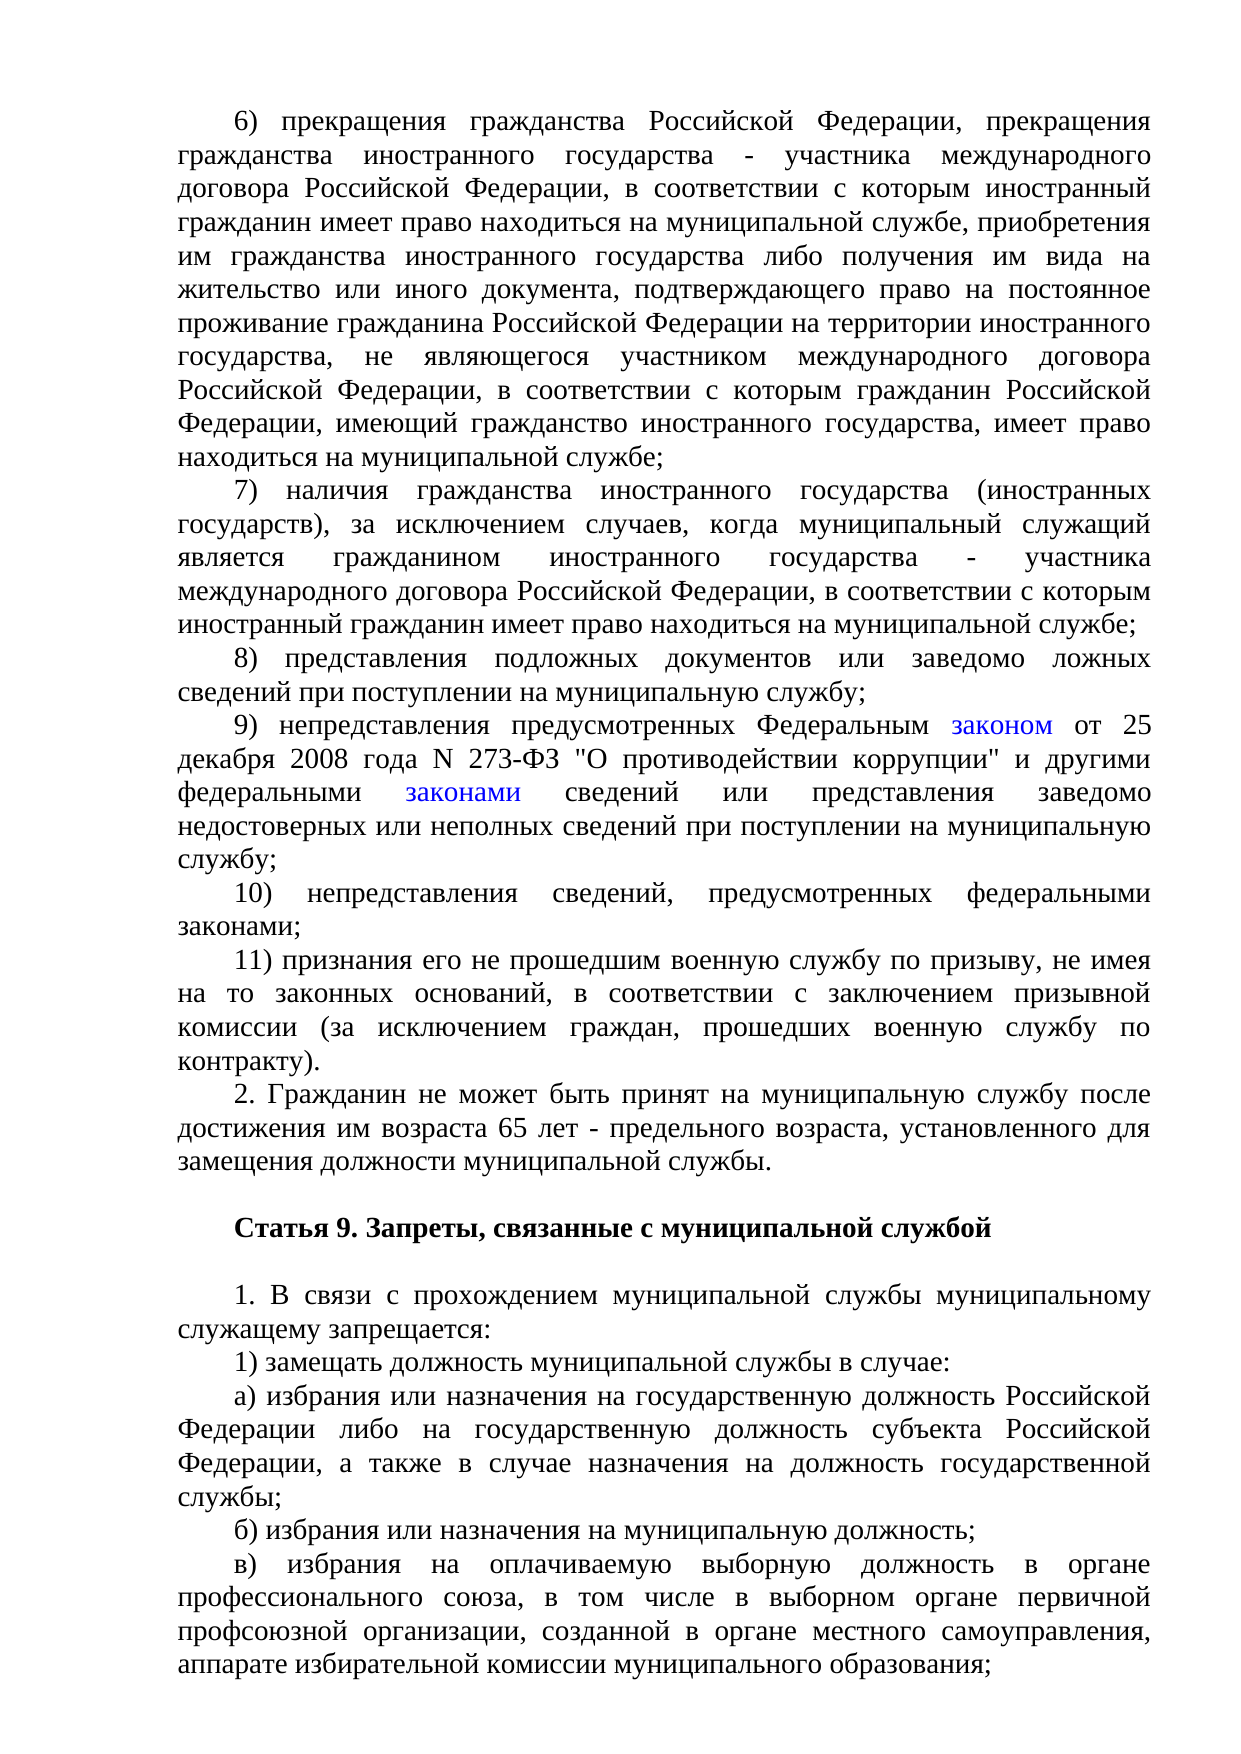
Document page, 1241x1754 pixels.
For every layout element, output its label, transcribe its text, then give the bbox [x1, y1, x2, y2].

text 9) непредставления предусмотренных Федеральным законом от 25 декабря 2008 года N 273-ФЗ "О противодействии коррупции" и другими федеральными законами сведений или представления заведомо недостоверных или неполных сведений при поступлении на муниципальную службу; [177, 707, 1152, 875]
text 2. Гражданин не может быть принят на муниципальную службу после достижения им возраста 65 лет - предельного возраста, установленного для замещения должности муниципальной службы. [177, 1076, 1152, 1177]
text 1) замещать должность муниципальной службы в случае: [177, 1344, 1152, 1378]
text 8) представления подложных документов или заведомо ложных сведений при поступлении на муниципальную службу; [177, 640, 1152, 707]
text б) избрания или назначения на муниципальную должность; [177, 1512, 1152, 1546]
text а) избрания или назначения на государственную должность Российской Федерации либо на государственную должность субъекта Российской Федерации, а также в случае назначения на должность государственной службы; [177, 1378, 1152, 1512]
text Статья 9. Запреты, связанные с муниципальной службой [177, 1210, 1152, 1244]
text 11) признания его не прошедшим военную службу по призыву, не имея на то законных оснований, в соответствии с заключением призывной комиссии (за исключением граждан, прошедших военную службу по контракту). [177, 942, 1152, 1076]
text в) избрания на оплачиваемую выборную должность в органе профессионального союза, в том числе в выборном органе первичной профсоюзной организации, созданной в органе местного самоуправления, аппарате избирательной комиссии муниципального образования; [177, 1546, 1152, 1680]
text 10) непредставления сведений, предусмотренных федеральными законами; [177, 875, 1152, 942]
text 7) наличия гражданства иностранного государства (иностранных государств), за исключением случаев, когда муниципальный служащий является гражданином иностранного государства - участника международного договора Российской Федерации, в соответствии с которым иностранный гражданин имеет право находиться на муниципальной службе; [177, 472, 1152, 640]
text 1. В связи с прохождением муниципальной службы муниципальному служащему запрещается: [177, 1277, 1152, 1344]
text 6) прекращения гражданства Российской Федерации, прекращения гражданства иностранного государства - участника международного договора Российской Федерации, в соответствии с которым иностранный гражданин имеет право находиться на муниципальной службе, приобретения им гражданства иностранного государства либо получения им вида на жительство или иного документа, подтверждающего право на постоянное проживание гражданина Российской Федерации на территории иностранного государства, не являющегося участником международного договора Российской Федерации, в соответствии с которым гражданин Российской Федерации, имеющий гражданство иностранного государства, имеет право находиться на муниципальной службе; [177, 103, 1152, 472]
